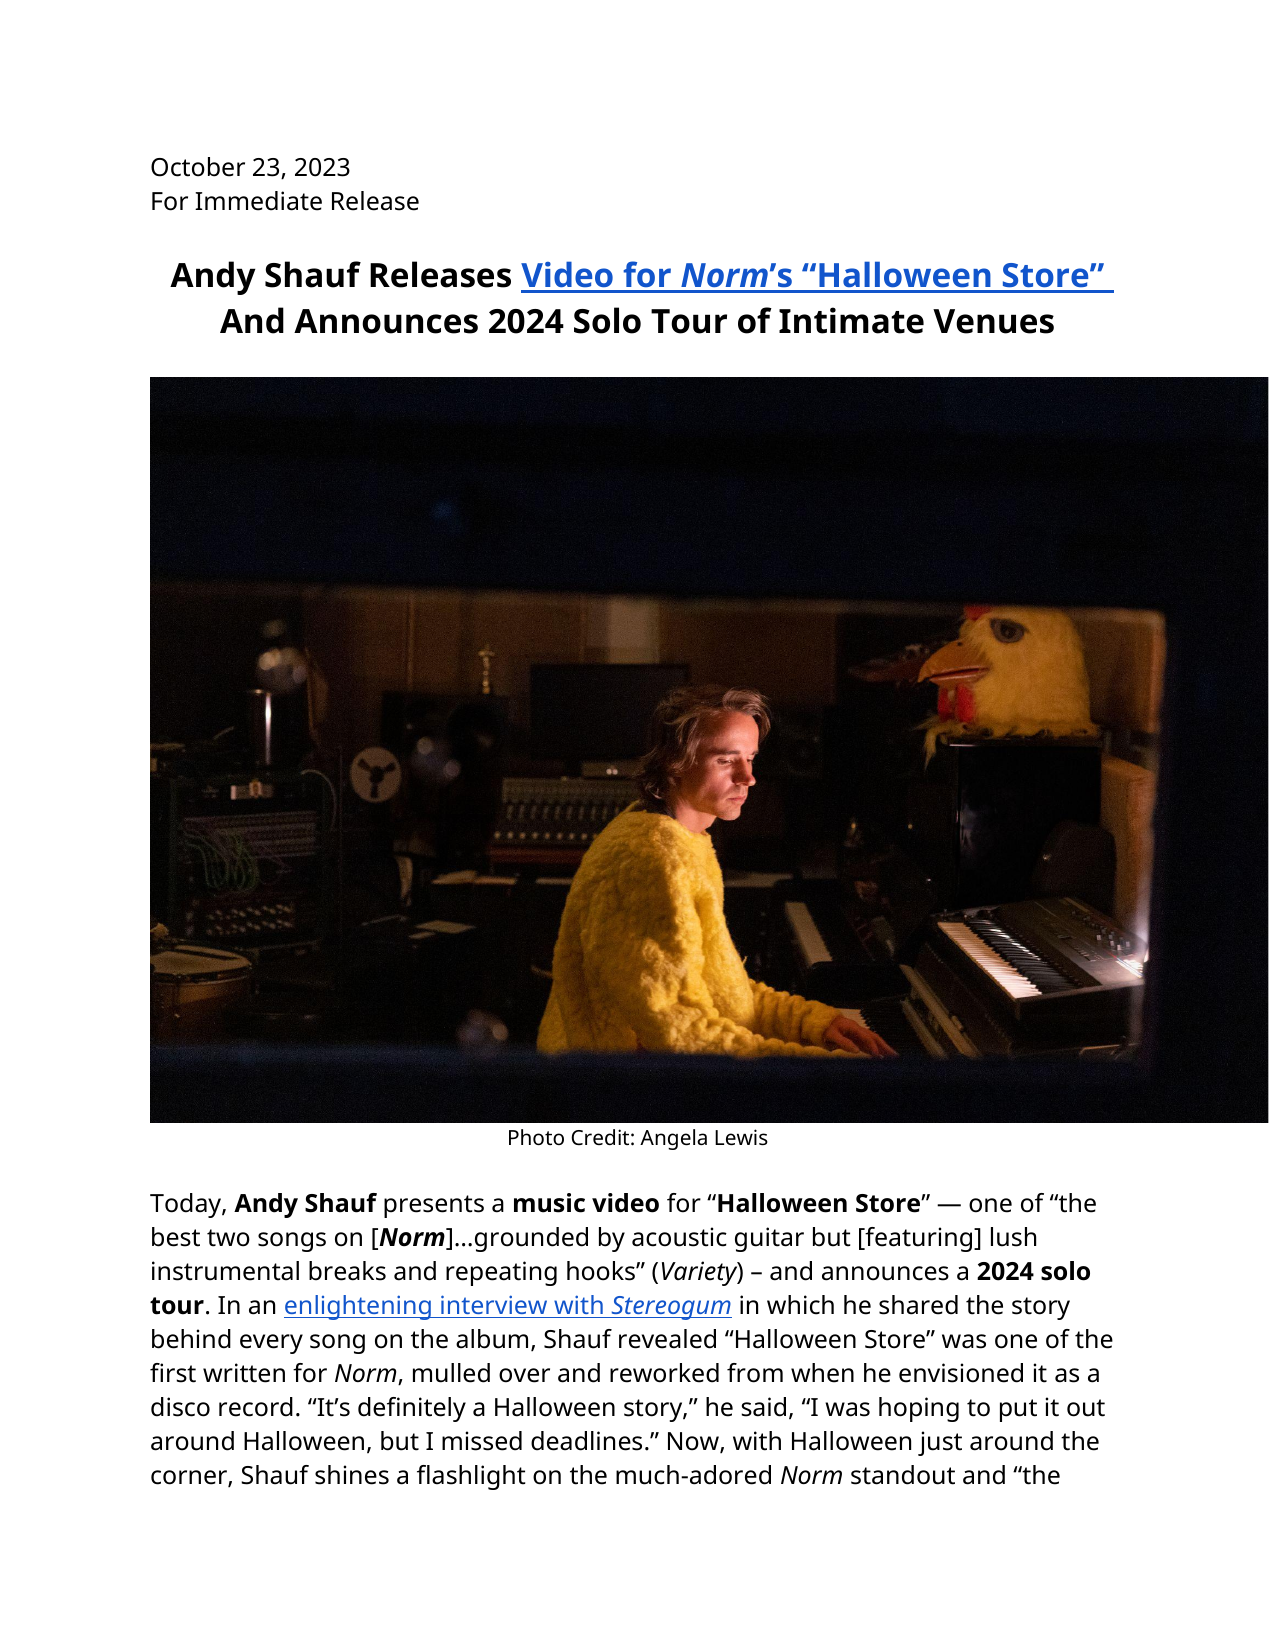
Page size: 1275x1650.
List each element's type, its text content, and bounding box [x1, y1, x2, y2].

text Photo Credit: Angela Lewis [150, 1123, 1125, 1151]
text Andy Shauf Releases Video for Norm’s “Halloween Store” [150, 252, 1125, 298]
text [150, 1186, 1125, 1492]
text And Announces 2024 Solo Tour of Intimate Venues [150, 298, 1125, 343]
text For Immediate Release [150, 184, 1125, 218]
picture [150, 377, 1269, 1123]
text October 23, 2023 [150, 150, 1125, 184]
